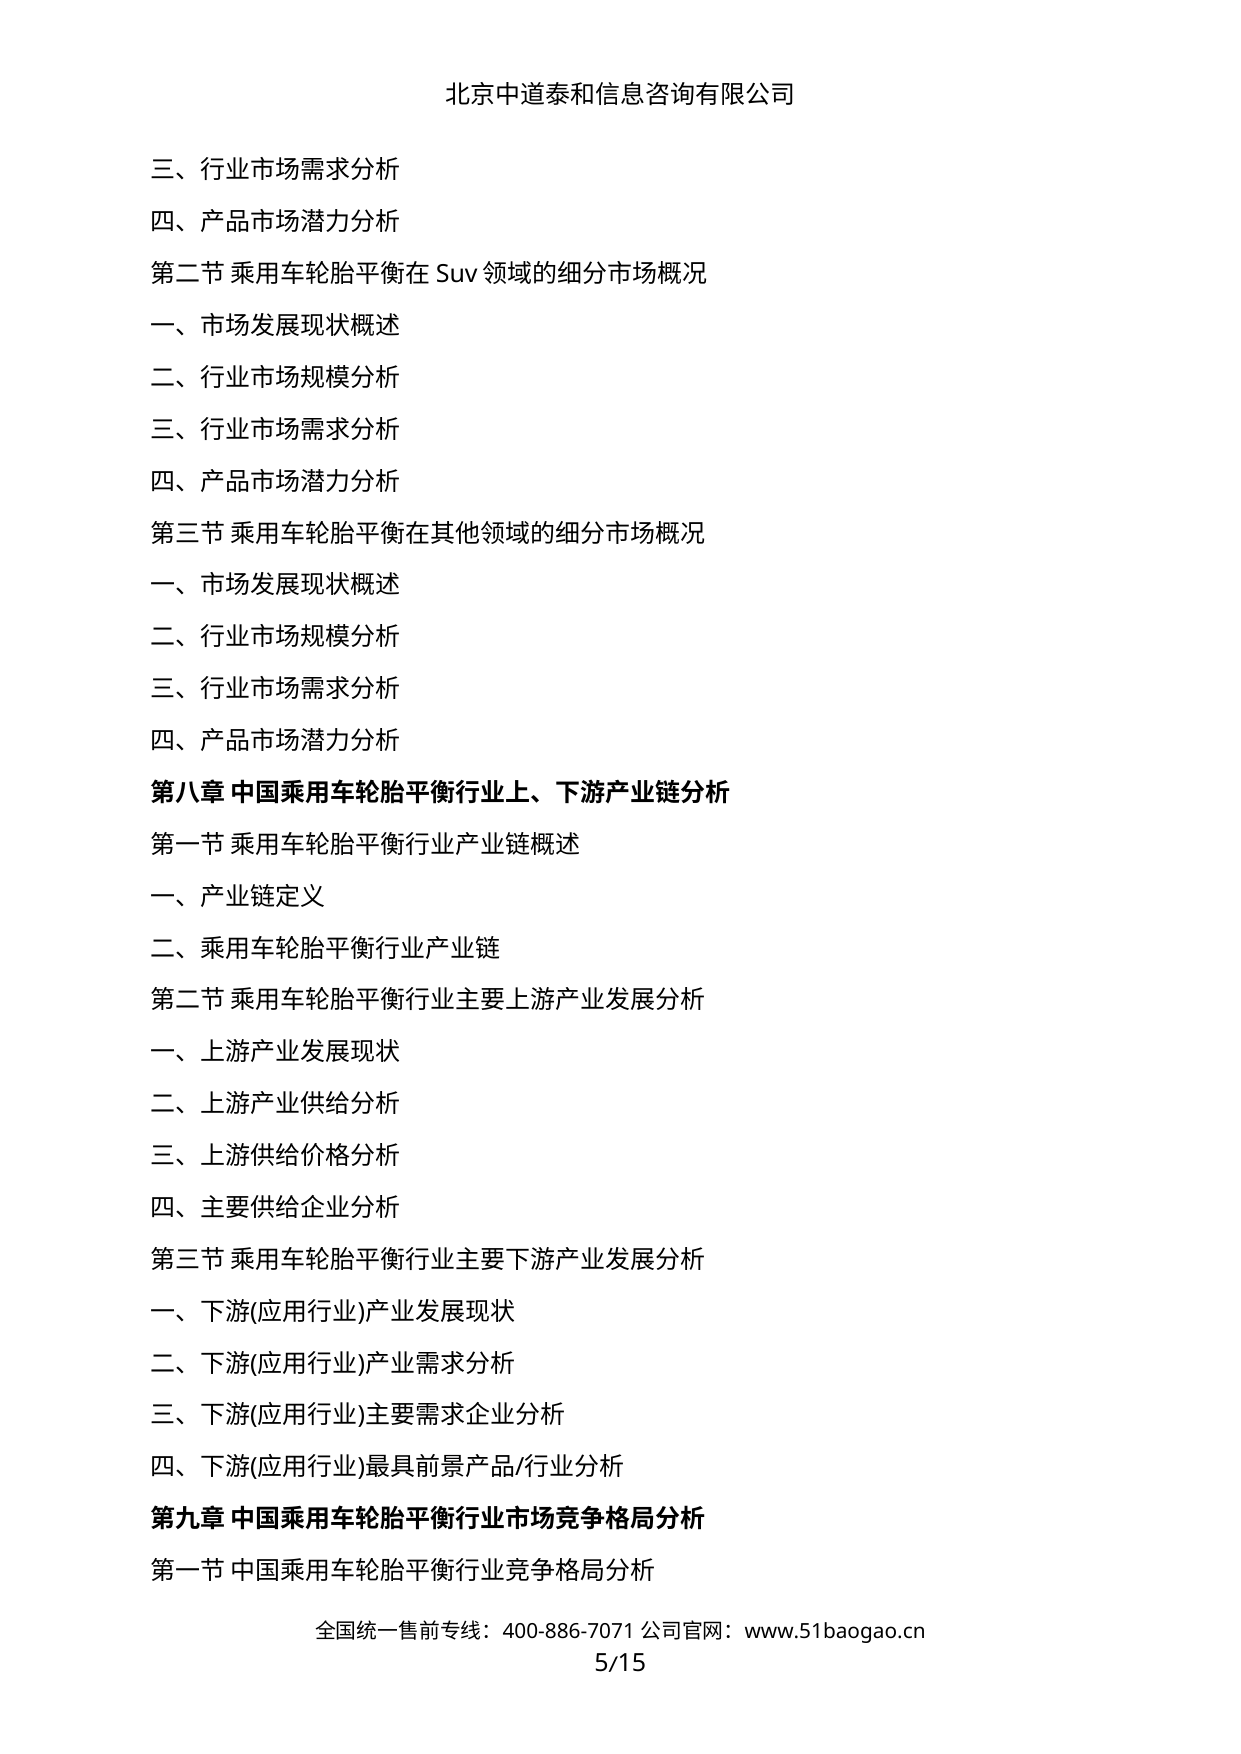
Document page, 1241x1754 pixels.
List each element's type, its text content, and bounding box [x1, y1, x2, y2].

text 一、市场发展现状概述 [150, 565, 1090, 601]
text 第一节 乘用车轮胎平衡行业产业链概述 [150, 824, 1090, 861]
text 二、行业市场规模分析 [150, 617, 1090, 653]
text 三、行业市场需求分析 [150, 409, 1090, 446]
text 第三节 乘用车轮胎平衡行业主要下游产业发展分析 [150, 1239, 1090, 1276]
text 三、下游(应用行业)主要需求企业分析 [150, 1395, 1090, 1431]
text 第二节 乘用车轮胎平衡在Suv领域的细分市场概况 [150, 254, 1090, 290]
text 第二节 乘用车轮胎平衡行业主要上游产业发展分析 [150, 980, 1090, 1016]
text 二、下游(应用行业)产业需求分析 [150, 1343, 1090, 1379]
text 一、市场发展现状概述 [150, 306, 1090, 342]
text 四、下游(应用行业)最具前景产品/行业分析 [150, 1447, 1090, 1483]
text 二、上游产业供给分析 [150, 1084, 1090, 1120]
text 三、上游供给价格分析 [150, 1136, 1090, 1172]
text 第九章 中国乘用车轮胎平衡行业市场竞争格局分析 [150, 1499, 1090, 1535]
text 第一节 中国乘用车轮胎平衡行业竞争格局分析 [150, 1551, 1090, 1587]
text 二、行业市场规模分析 [150, 357, 1090, 394]
text 一、下游(应用行业)产业发展现状 [150, 1291, 1090, 1327]
text 一、上游产业发展现状 [150, 1032, 1090, 1068]
text 四、产品市场潜力分析 [150, 461, 1090, 497]
text 第三节 乘用车轮胎平衡在其他领域的细分市场概况 [150, 513, 1090, 549]
text 四、主要供给企业分析 [150, 1187, 1090, 1224]
text 一、产业链定义 [150, 876, 1090, 912]
text 二、乘用车轮胎平衡行业产业链 [150, 928, 1090, 964]
text 第八章 中国乘用车轮胎平衡行业上、下游产业链分析 [150, 772, 1090, 809]
text 四、产品市场潜力分析 [150, 721, 1090, 757]
text 四、产品市场潜力分析 [150, 202, 1090, 238]
text 三、行业市场需求分析 [150, 669, 1090, 705]
text 三、行业市场需求分析 [150, 150, 1090, 186]
